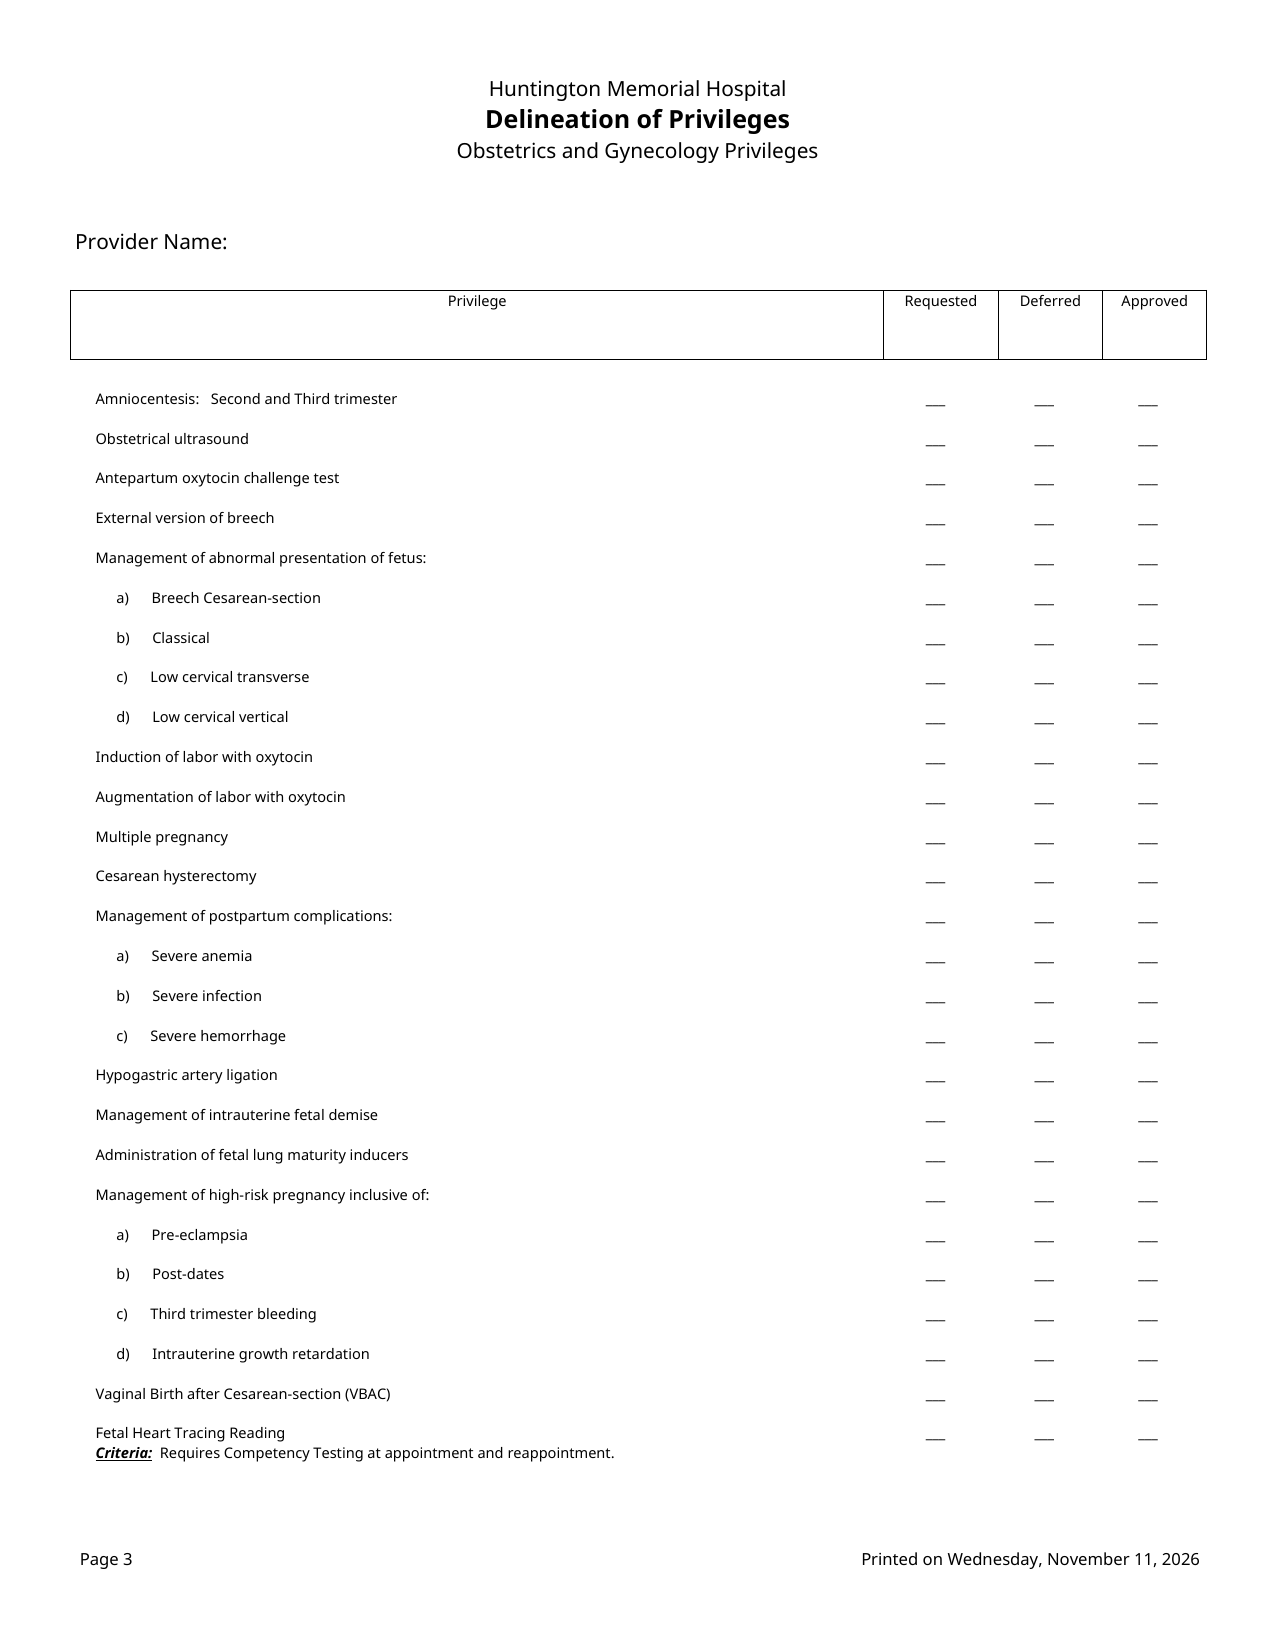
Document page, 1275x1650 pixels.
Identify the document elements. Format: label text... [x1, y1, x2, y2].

table_cell ___ [878, 628, 992, 667]
table_cell ___ [878, 1145, 992, 1184]
table_cell ___ [878, 946, 992, 986]
table_cell ___ [1096, 826, 1199, 866]
table_cell ___ [878, 468, 992, 508]
table_cell ___ [878, 1065, 992, 1105]
table_cell Management of postpartum complications: [70, 906, 878, 946]
table_cell ___ [878, 548, 992, 588]
table_cell ___ [992, 667, 1096, 707]
table_cell ___ [878, 1025, 992, 1065]
table_cell ___ [1096, 508, 1199, 548]
table_cell ___ [1096, 588, 1199, 627]
table_cell ___ [878, 1384, 992, 1423]
table_cell ___ [878, 747, 992, 787]
table_cell a) Breech Cesarean-section [70, 588, 878, 627]
table_cell Induction of labor with oxytocin [70, 747, 878, 787]
table_cell ___ [878, 1344, 992, 1383]
table_cell ___ [878, 1264, 992, 1304]
table_cell c) Low cervical transverse [70, 667, 878, 707]
table_cell ___ [1096, 389, 1199, 428]
table_cell Management of abnormal presentation of fetus: [70, 548, 878, 588]
table_cell ___ [1096, 1105, 1199, 1145]
table_cell Obstetrical ultrasound [70, 429, 878, 468]
table_cell ___ [1096, 1065, 1199, 1105]
table_cell c) Third trimester bleeding [70, 1304, 878, 1344]
table_cell ___ [992, 1185, 1096, 1224]
table_cell ___ [878, 389, 992, 428]
table_cell Management of high-risk pregnancy inclusive of: [70, 1185, 878, 1224]
table_cell b) Post-dates [70, 1264, 878, 1304]
table_cell ___ [1096, 866, 1199, 906]
table_cell ___ [1096, 986, 1199, 1025]
table_cell ___ [878, 1224, 992, 1264]
table_cell ___ [992, 986, 1096, 1025]
table_cell ___ [1096, 1145, 1199, 1184]
table_cell ___ [992, 468, 1096, 508]
table_cell b) Classical [70, 628, 878, 667]
table_cell a) Pre-eclampsia [70, 1224, 878, 1264]
table_cell ___ [878, 986, 992, 1025]
table_cell ___ [1096, 707, 1199, 747]
table_cell Antepartum oxytocin challenge test [70, 468, 878, 508]
table_cell d) Low cervical vertical [70, 707, 878, 747]
table_cell Administration of fetal lung maturity inducers [70, 1145, 878, 1184]
table_cell ___ [992, 628, 1096, 667]
table_cell ___ [1096, 1025, 1199, 1065]
table_cell ___ [992, 1025, 1096, 1065]
table_cell ___ [992, 1264, 1096, 1304]
table_cell ___ [878, 1105, 992, 1145]
table_cell ___ [1096, 906, 1199, 946]
table_cell ___ [1096, 1423, 1199, 1483]
table_cell ___ [878, 866, 992, 906]
table_cell ___ [992, 548, 1096, 588]
table_cell ___ [1096, 468, 1199, 508]
table_cell ___ [992, 906, 1096, 946]
table_cell ___ [1096, 1344, 1199, 1383]
table_cell ___ [992, 1224, 1096, 1264]
table_cell ___ [1096, 747, 1199, 787]
table_cell ___ [992, 389, 1096, 428]
table_cell Fetal Heart Tracing Reading Criteria: Requires Competency Testing at appointment and reappointment. [70, 1423, 878, 1483]
table_cell b) Severe infection [70, 986, 878, 1025]
table_cell ___ [878, 787, 992, 826]
table_cell ___ [878, 906, 992, 946]
table_cell ___ [878, 588, 992, 627]
table_cell ___ [992, 1344, 1096, 1383]
table_cell ___ [878, 1304, 992, 1344]
table_cell ___ [992, 429, 1096, 468]
table_cell a) Severe anemia [70, 946, 878, 986]
table_cell ___ [992, 866, 1096, 906]
table_cell Cesarean hysterectomy [70, 866, 878, 906]
table_cell Hypogastric artery ligation [70, 1065, 878, 1105]
table_cell ___ [1096, 667, 1199, 707]
table_cell ___ [992, 1304, 1096, 1344]
table_cell Multiple pregnancy [70, 826, 878, 866]
table_cell ___ [992, 1423, 1096, 1483]
table_cell ___ [992, 826, 1096, 866]
table_cell ___ [878, 508, 992, 548]
table_cell ___ [1096, 429, 1199, 468]
table_cell ___ [1096, 548, 1199, 588]
table_cell ___ [1096, 787, 1199, 826]
table_cell External version of breech [70, 508, 878, 548]
table_cell ___ [992, 1105, 1096, 1145]
table_cell ___ [1096, 1304, 1199, 1344]
table_cell ___ [992, 1384, 1096, 1423]
table_cell ___ [992, 1145, 1096, 1184]
table_cell ___ [1096, 1384, 1199, 1423]
table_cell ___ [878, 667, 992, 707]
table_cell ___ [992, 946, 1096, 986]
table_cell ___ [878, 429, 992, 468]
table_cell ___ [992, 707, 1096, 747]
table_cell ___ [878, 707, 992, 747]
table_cell ___ [992, 508, 1096, 548]
table_cell ___ [878, 1423, 992, 1483]
table_cell ___ [1096, 1224, 1199, 1264]
table_cell ___ [1096, 1264, 1199, 1304]
table_cell ___ [1096, 628, 1199, 667]
table_cell ___ [1096, 946, 1199, 986]
table_cell ___ [1096, 1185, 1199, 1224]
table_cell ___ [992, 787, 1096, 826]
table_cell d) Intrauterine growth retardation [70, 1344, 878, 1383]
table_cell Vaginal Birth after Cesarean-section (VBAC) [70, 1384, 878, 1423]
table_cell c) Severe hemorrhage [70, 1025, 878, 1065]
table_cell ___ [992, 747, 1096, 787]
table_cell ___ [992, 588, 1096, 627]
table_cell Management of intrauterine fetal demise [70, 1105, 878, 1145]
table_cell ___ [878, 826, 992, 866]
table_cell Augmentation of labor with oxytocin [70, 787, 878, 826]
table_cell ___ [992, 1065, 1096, 1105]
table_cell Amniocentesis: Second and Third trimester [70, 389, 878, 428]
table_cell ___ [878, 1185, 992, 1224]
